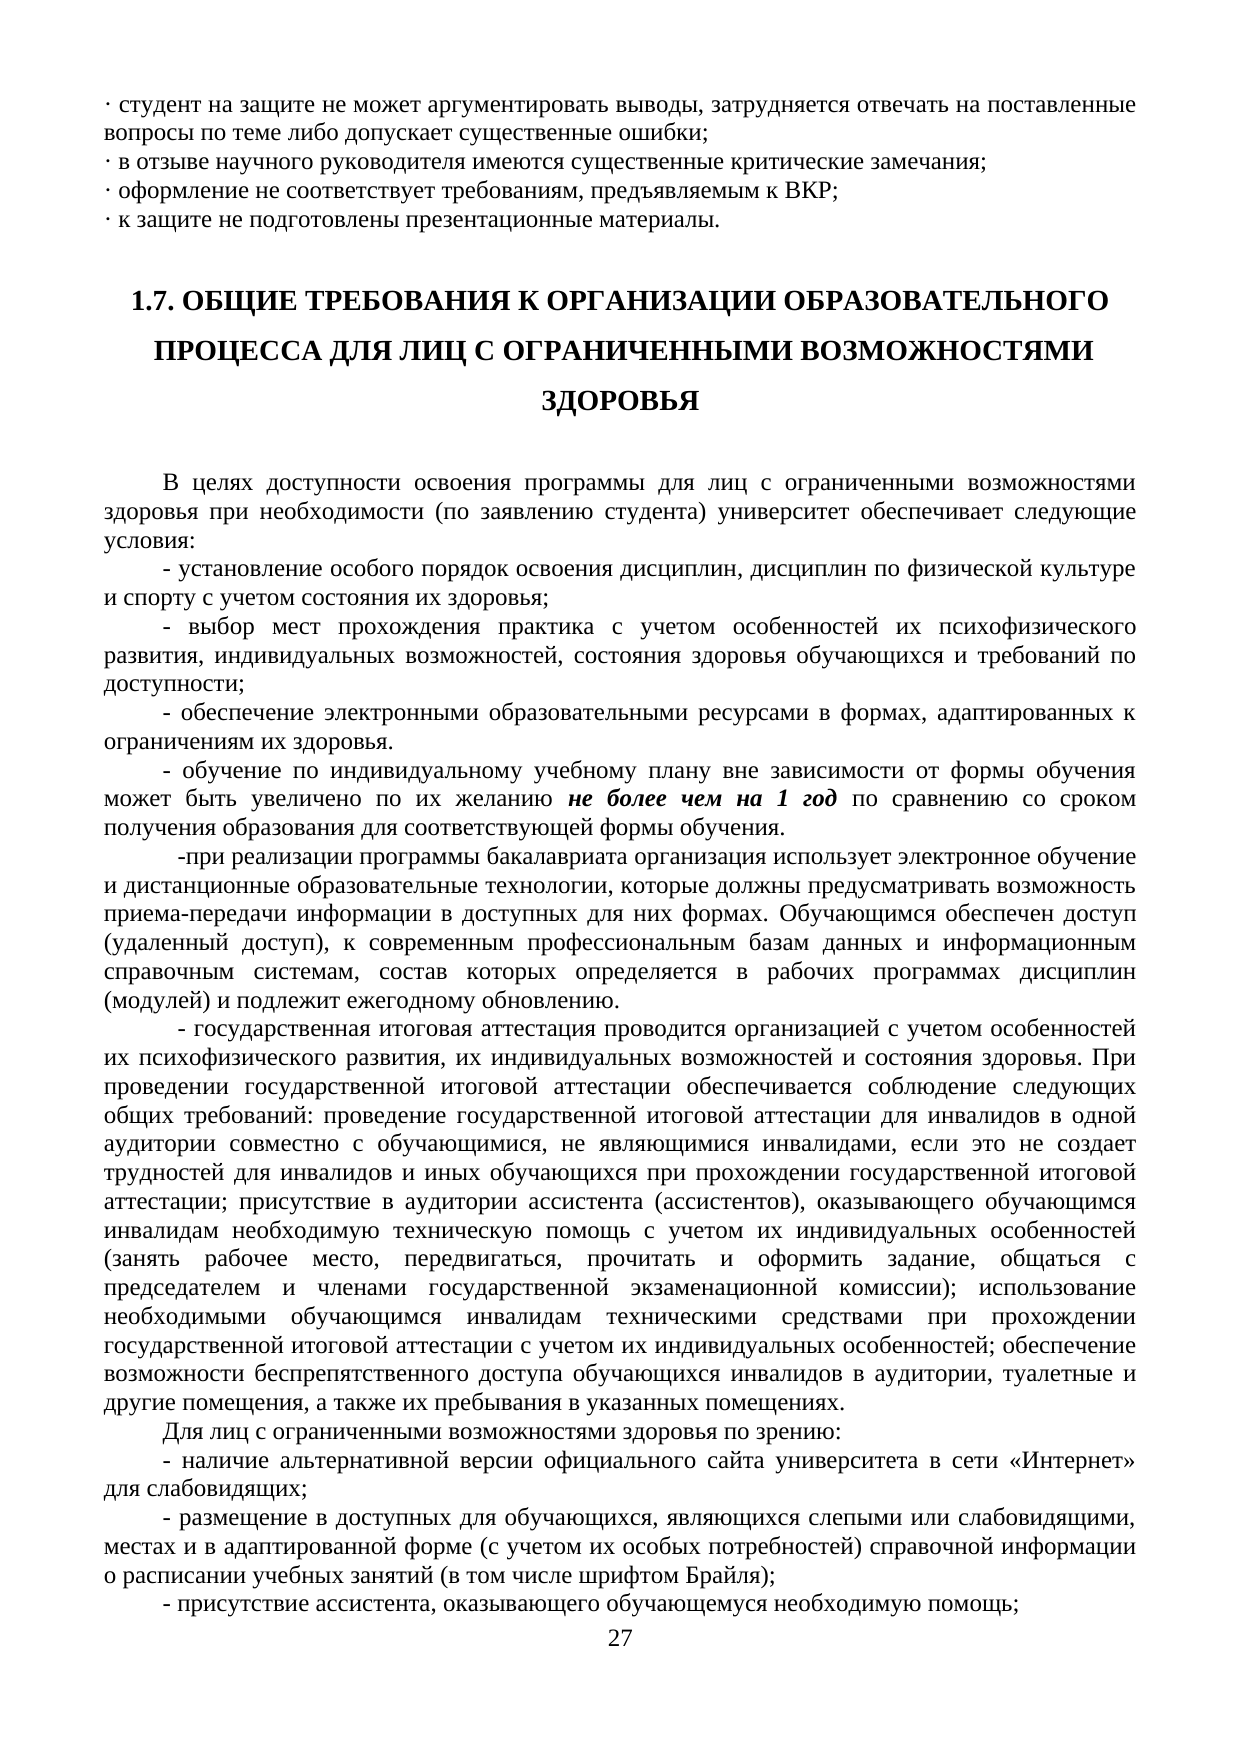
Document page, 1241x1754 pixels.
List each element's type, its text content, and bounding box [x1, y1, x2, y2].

text - государственная итоговая аттестация проводится организацией с учетом особенностей их психофизического развития, их индивидуальных возможностей и состояния здоровья. При проведении государственной итоговой аттестации обеспечивается соблюдение следующих общих требований: проведение государственной итоговой аттестации для инвалидов в одной аудитории совместно с обучающимися, не являющимися инвалидами, если это не создает трудностей для инвалидов и иных обучающихся при прохождении государственной итоговой аттестации; присутствие в аудитории ассистента (ассистентов), оказывающего обучающимся инвалидам необходимую техническую помощь с учетом их индивидуальных особенностей (занять рабочее место, передвигаться, прочитать и оформить задание, общаться с председателем и членами государственной экзаменационной комиссии); использование необходимыми обучающимся инвалидам техническими средствами при прохождении государственной итоговой аттестации с учетом их индивидуальных особенностей; обеспечение возможности беспрепятственного доступа обучающихся инвалидов в аудитории, туалетные и другие помещения, а также их пребывания в указанных помещениях. [103, 1013, 1137, 1416]
text · в отзыве научного руководителя имеются существенные критические замечания; [103, 146, 1137, 175]
text - обеспечение электронными образовательными ресурсами в формах, адаптированных к ограничениям их здоровья. [103, 697, 1137, 755]
text 1.7. ОБЩИЕ ТРЕБОВАНИЯ К ОРГАНИЗАЦИИ ОБРАЗОВАТЕЛЬНОГО [103, 283, 1137, 316]
text · оформление не соответствует требованиям, предъявляемым к ВКР; [103, 175, 1137, 204]
text - присутствие ассистента, оказывающего обучающемуся необходимую помощь; [103, 1588, 1137, 1617]
text - наличие альтернативной версии официального сайта университета в сети «Интернет» для слабовидящих; [103, 1445, 1137, 1502]
text - выбор мест прохождения практика с учетом особенностей их психофизического развития, индивидуальных возможностей, состояния здоровья обучающихся и требований по доступности; [103, 611, 1137, 697]
text Для лиц с ограниченными возможностями здоровья по зрению: [103, 1416, 1137, 1445]
text В целях доступности освоения программы для лиц с ограниченными возможностями здоровья при необходимости (по заявлению студента) университет обеспечивает следующие условия: [103, 467, 1137, 553]
text -при реализации программы бакалавриата организация использует электронное обучение и дистанционные образовательные технологии, которые должны предусматривать возможность приема-передачи информации в доступных для них формах. Обучающимся обеспечен доступ (удаленный доступ), к современным профессиональным базам данных и информационным справочным системам, состав которых определяется в рабочих программах дисциплин (модулей) и подлежит ежегодному обновлению. [103, 841, 1137, 1013]
text · к защите не подготовлены презентационные материалы. [103, 204, 1137, 232]
text - установление особого порядок освоения дисциплин, дисциплин по физической культуре и спорту с учетом состояния их здоровья; [103, 553, 1137, 611]
text ПРОЦЕССА ДЛЯ ЛИЦ С ОГРАНИЧЕННЫМИ ВОЗМОЖНОСТЯМИ ЗДОРОВЬЯ [103, 333, 1137, 417]
text - обучение по индивидуальному учебному плану вне зависимости от формы обучения может быть увеличено по их желанию не более чем на 1 год по сравнению со сроком получения образования для соответствующей формы обучения. [103, 755, 1137, 841]
text - размещение в доступных для обучающихся, являющихся слепыми или слабовидящими, местах и в адаптированной форме (с учетом их особых потребностей) справочной информации о расписании учебных занятий (в том числе шрифтом Брайля); [103, 1502, 1137, 1588]
text · студент на защите не может аргументировать выводы, затрудняется отвечать на поставленные вопросы по теме либо допускает существенные ошибки; [103, 89, 1137, 146]
